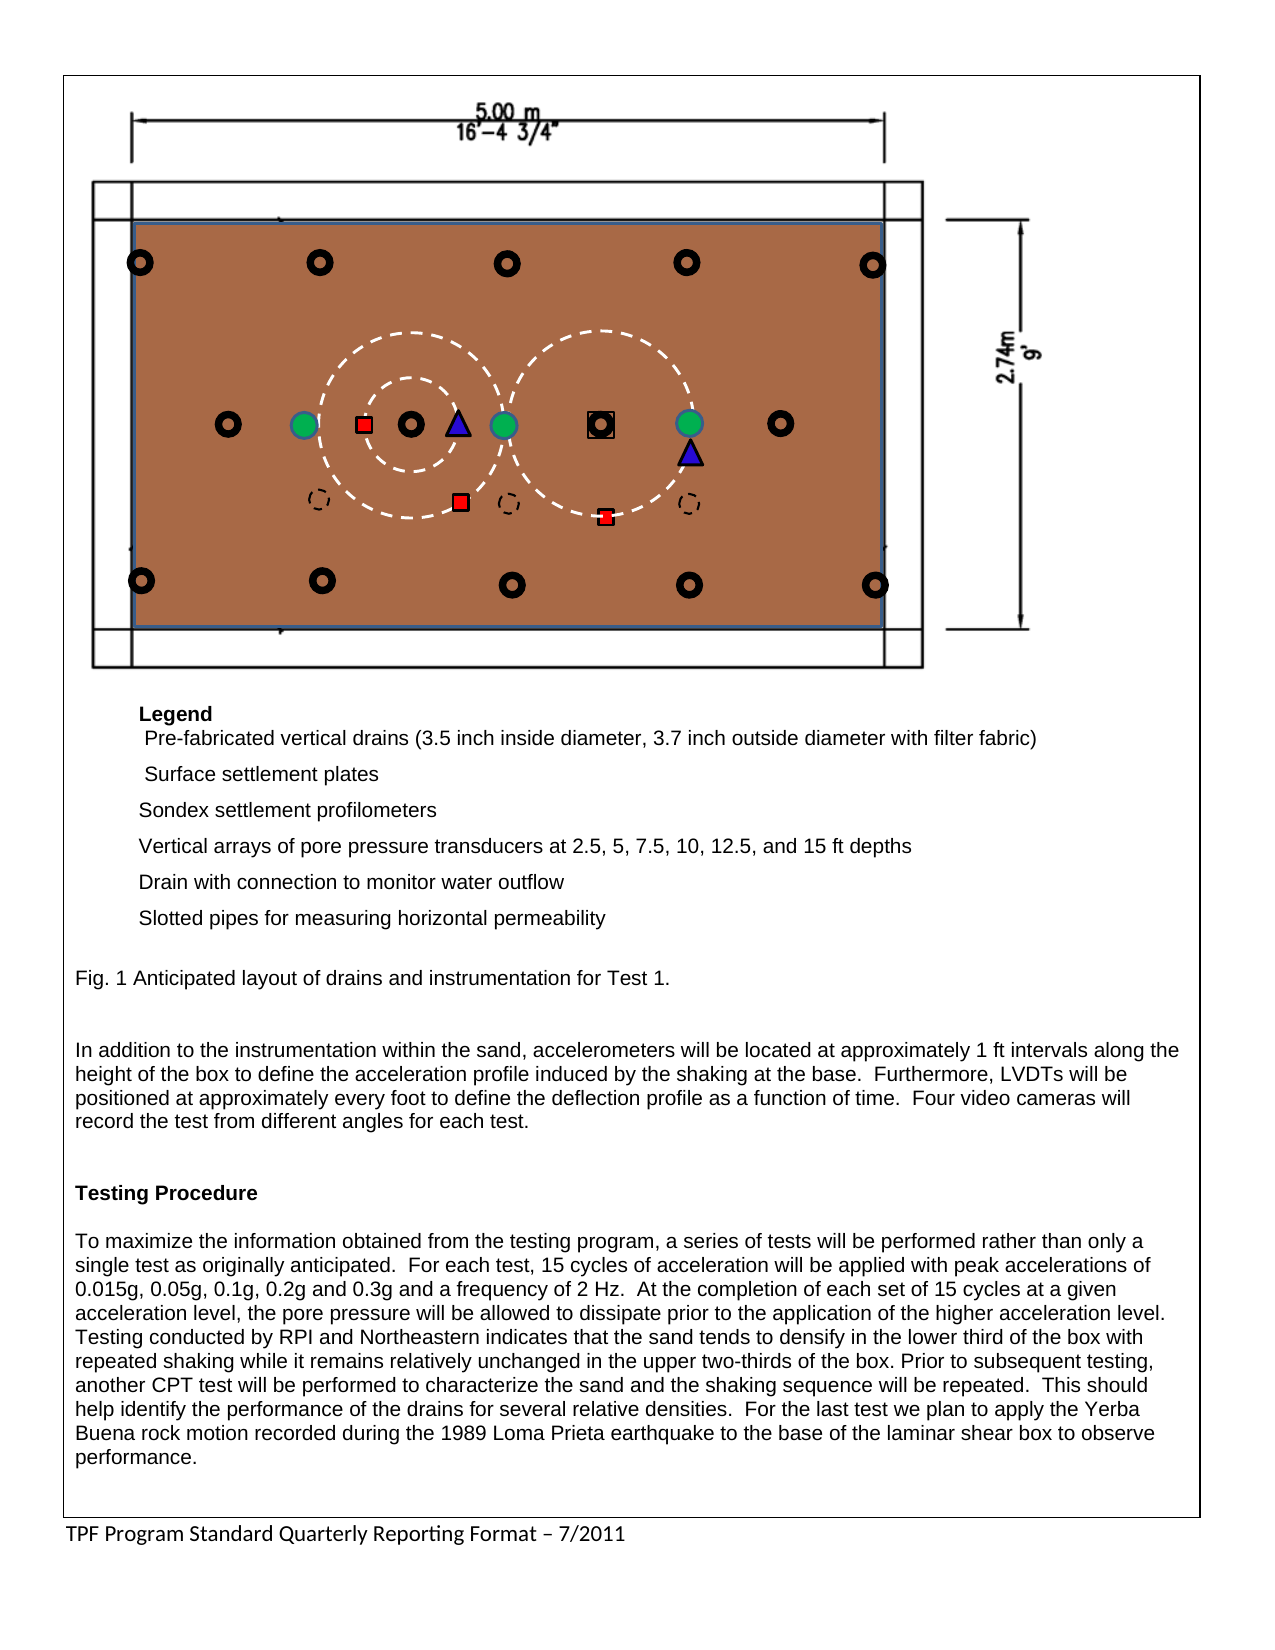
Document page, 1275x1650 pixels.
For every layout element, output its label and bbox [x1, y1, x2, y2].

table_header [64, 76, 1199, 1517]
